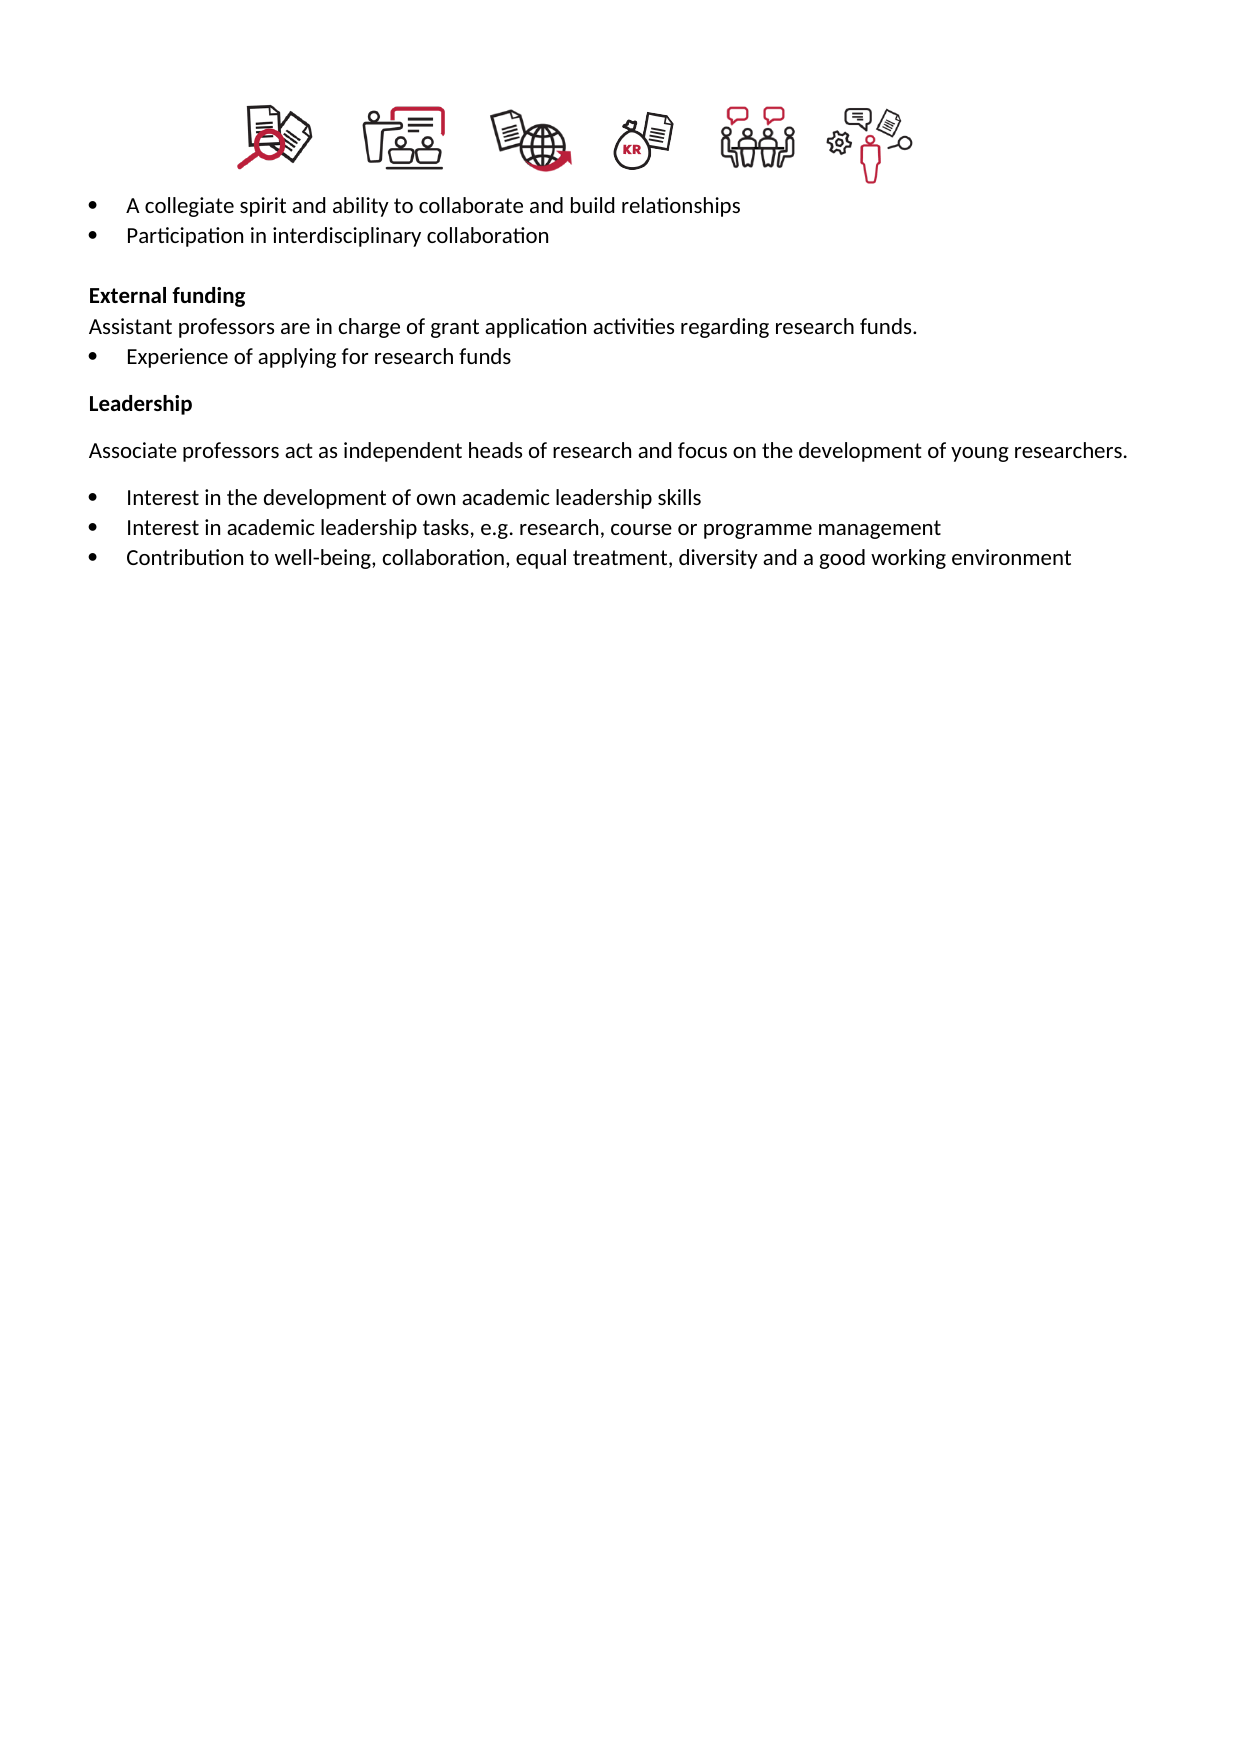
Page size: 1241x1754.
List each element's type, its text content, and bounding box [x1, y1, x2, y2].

list Contribution to well-being, collaboration, equal treatment, diversity and a good working environment [89, 543, 1152, 571]
text Associate professors act as independent heads of research and focus on the development of young researchers. [89, 436, 1152, 464]
list Participation in interdisciplinary collaboration [89, 221, 1152, 249]
list Experience of applying for research funds [89, 342, 1152, 370]
list A collegiate spirit and ability to collaborate and build relationships [89, 191, 1152, 219]
list Assistant professors are in charge of grant application activities regarding research funds. [89, 312, 1152, 340]
list Interest in academic leadership tasks, e.g. research, course or programme management [89, 513, 1152, 541]
list External funding [89, 282, 1152, 310]
text Leadership [89, 389, 1152, 417]
list Interest in the development of own academic leadership skills [89, 483, 1152, 511]
picture [207, 73, 924, 191]
